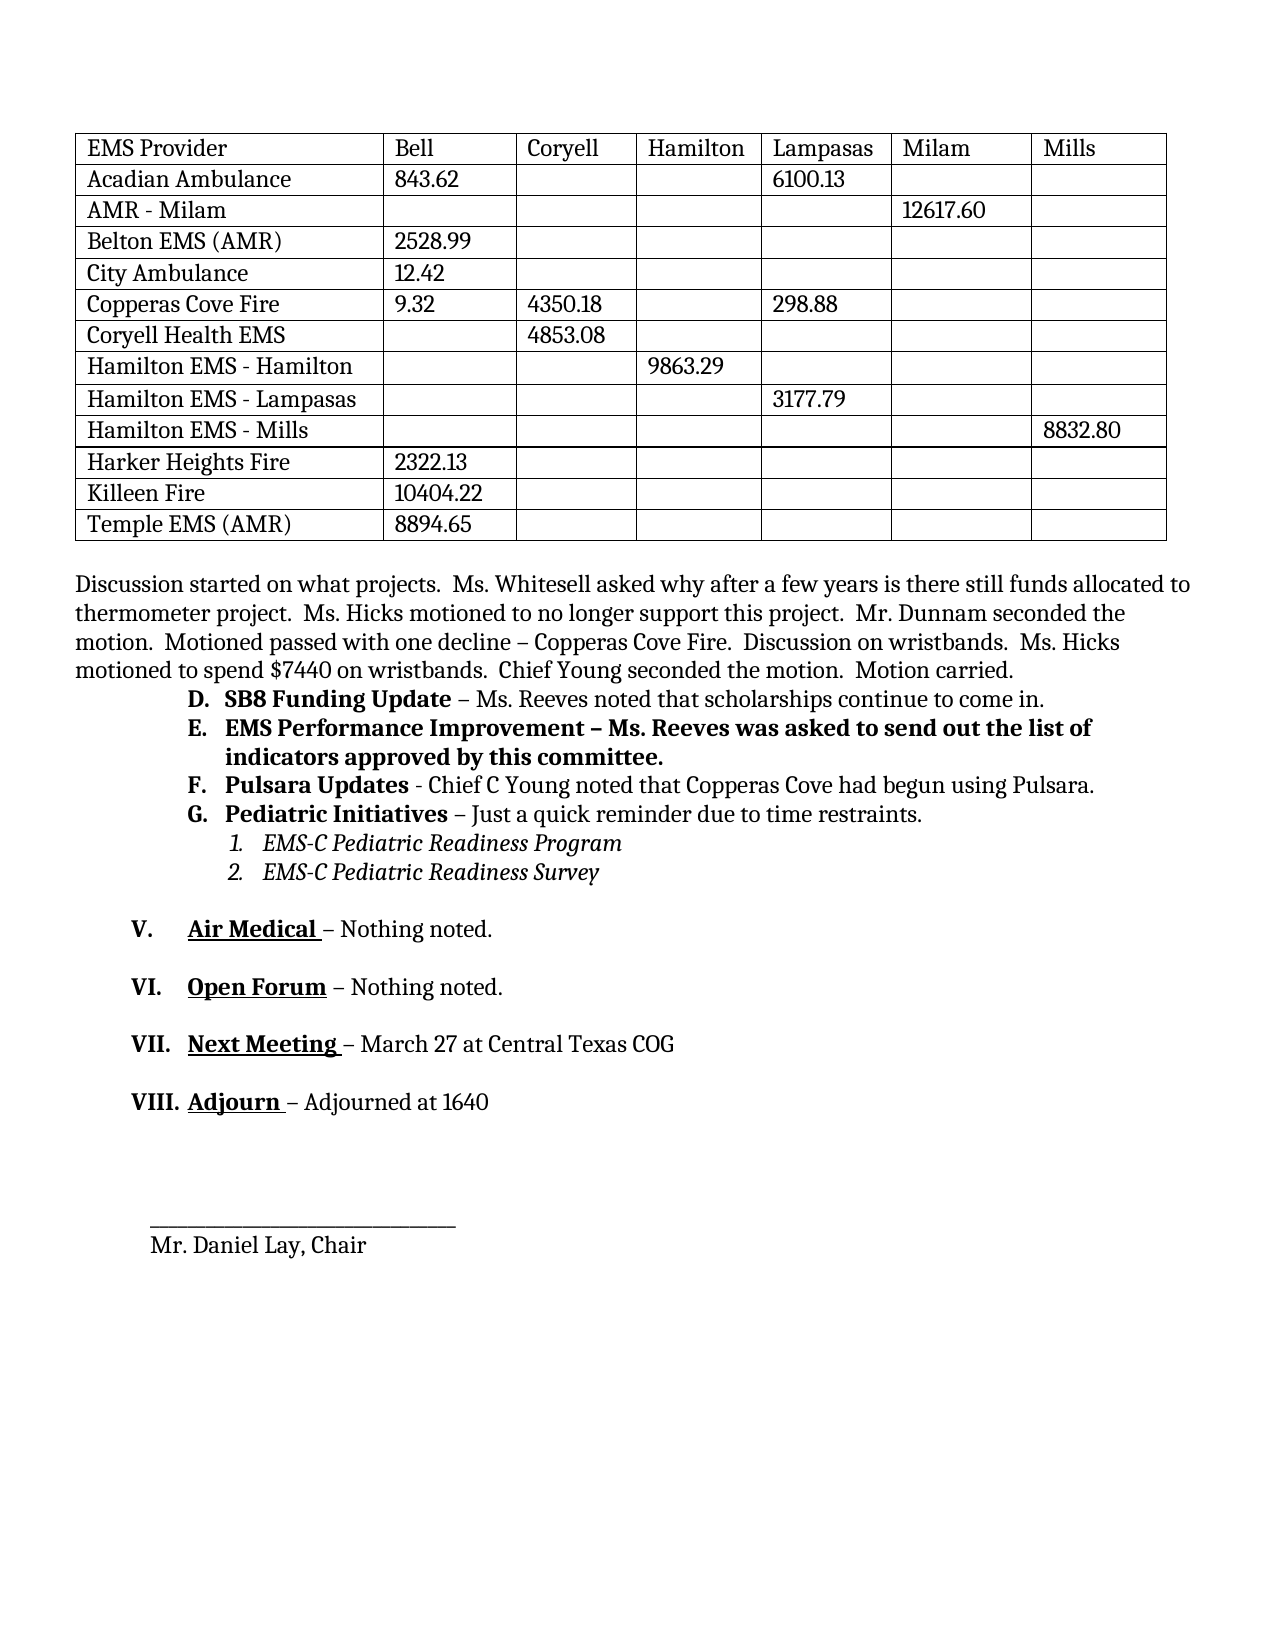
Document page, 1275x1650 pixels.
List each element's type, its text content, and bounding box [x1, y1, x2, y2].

table_cell [892, 416, 1031, 446]
table_cell [762, 510, 891, 540]
table_cell Temple EMS (AMR) [76, 510, 383, 540]
table_header Mills [1032, 134, 1166, 164]
table_cell [384, 385, 516, 415]
table_cell [1032, 385, 1166, 415]
list Pulsara Updates - Chief C Young noted that Copperas Cove had begun using Pulsara. [187, 771, 1200, 800]
table_cell [892, 321, 1031, 351]
table_cell [1032, 165, 1166, 195]
table_cell [637, 416, 761, 446]
table_cell [1032, 321, 1166, 351]
table_cell [892, 227, 1031, 257]
table_cell [1032, 352, 1166, 384]
table_cell [384, 352, 516, 384]
table_cell [517, 227, 636, 257]
table_cell [762, 479, 891, 509]
table_cell 10404.22 [384, 479, 516, 509]
table_cell 9.32 [384, 290, 516, 320]
table_cell 3177.79 [762, 385, 891, 415]
table_cell 2322.13 [384, 448, 516, 478]
table_cell [637, 165, 761, 195]
table_cell 8832.80 [1032, 416, 1166, 446]
table_cell [637, 227, 761, 257]
table_cell [892, 385, 1031, 415]
table_cell Belton EMS (AMR) [76, 227, 383, 257]
table_cell [637, 321, 761, 351]
list EMS-C Pediatric Readiness Program [244, 829, 1200, 857]
table_cell [517, 259, 636, 289]
table_cell [637, 259, 761, 289]
table_header Hamilton [637, 134, 761, 164]
table_header Milam [892, 134, 1031, 164]
table_cell [892, 479, 1031, 509]
table_cell [1032, 510, 1166, 540]
table_cell [892, 510, 1031, 540]
table_cell [517, 479, 636, 509]
text Mr. Daniel Lay, Chair [150, 1231, 1200, 1260]
list Pediatric Initiatives – Just a quick reminder due to time restraints. [187, 800, 1200, 829]
table_cell 9863.29 [637, 352, 761, 384]
table_cell [892, 259, 1031, 289]
list Open Forum – Nothing noted. [131, 972, 1200, 1001]
table_cell [517, 416, 636, 446]
table_cell 12.42 [384, 259, 516, 289]
table_header Bell [384, 134, 516, 164]
list Air Medical – Nothing noted. [131, 915, 1200, 944]
text _________________________________ [150, 1202, 1200, 1231]
table_cell Copperas Cove Fire [76, 290, 383, 320]
table_cell [762, 352, 891, 384]
table_cell [762, 259, 891, 289]
table_cell [1032, 227, 1166, 257]
table_cell [384, 196, 516, 226]
list EMS Performance Improvement – Ms. Reeves was asked to send out the list of indicators approved by this committee. [187, 714, 1200, 771]
list EMS-C Pediatric Readiness Survey [244, 857, 1200, 886]
table_cell Hamilton EMS - Lampasas [76, 385, 383, 415]
table_cell [762, 321, 891, 351]
table_cell Acadian Ambulance [76, 165, 383, 195]
table_cell 2528.99 [384, 227, 516, 257]
list Adjourn – Adjourned at 1640 [131, 1087, 1200, 1116]
table_cell [384, 321, 516, 351]
table_cell [1032, 479, 1166, 509]
list Next Meeting – March 27 at Central Texas COG [131, 1030, 1200, 1059]
table_header Coryell [517, 134, 636, 164]
table_cell 4853.08 [517, 321, 636, 351]
table_cell [892, 290, 1031, 320]
table_cell [637, 290, 761, 320]
table_cell [517, 510, 636, 540]
table_cell Killeen Fire [76, 479, 383, 509]
table_cell [517, 196, 636, 226]
table_cell [517, 165, 636, 195]
table_cell 298.88 [762, 290, 891, 320]
table_cell [762, 448, 891, 478]
table_cell [892, 352, 1031, 384]
table_cell [637, 479, 761, 509]
table_cell [1032, 448, 1166, 478]
table_cell [637, 385, 761, 415]
table_header EMS Provider [76, 134, 383, 164]
table_cell Coryell Health EMS [76, 321, 383, 351]
table_cell Hamilton EMS - Hamilton [76, 352, 383, 384]
table_cell [892, 448, 1031, 478]
table_cell 6100.13 [762, 165, 891, 195]
table_cell [892, 165, 1031, 195]
table_cell 12617.60 [892, 196, 1031, 226]
table_cell [517, 448, 636, 478]
table_cell [762, 196, 891, 226]
table_cell [637, 448, 761, 478]
table_cell 8894.65 [384, 510, 516, 540]
table_cell [1032, 196, 1166, 226]
table_cell Hamilton EMS - Mills [76, 416, 383, 446]
table_cell [762, 416, 891, 446]
table_cell [384, 416, 516, 446]
table_cell 843.62 [384, 165, 516, 195]
table_cell [1032, 259, 1166, 289]
table_cell [517, 352, 636, 384]
list SB8 Funding Update – Ms. Reeves noted that scholarships continue to come in. [187, 685, 1200, 714]
table_cell [637, 510, 761, 540]
table_cell [762, 227, 891, 257]
table_cell City Ambulance [76, 259, 383, 289]
table_cell [517, 385, 636, 415]
table_cell AMR - Milam [76, 196, 383, 226]
table_cell [637, 196, 761, 226]
table_cell [1032, 290, 1166, 320]
table_cell Harker Heights Fire [76, 448, 383, 478]
table_header Lampasas [762, 134, 891, 164]
table_cell 4350.18 [517, 290, 636, 320]
text Discussion started on what projects. Ms. Whitesell asked why after a few years is there still funds allocated to thermometer project. Ms. Hicks motioned to no longer support this project. Mr. Dunnam seconded the motion. Motioned passed with one decline – Copperas Cove Fire. Discussion on wristbands. Ms. Hicks motioned to spend $7440 on wristbands. Chief Young seconded the motion. Motion carried. [75, 570, 1200, 685]
